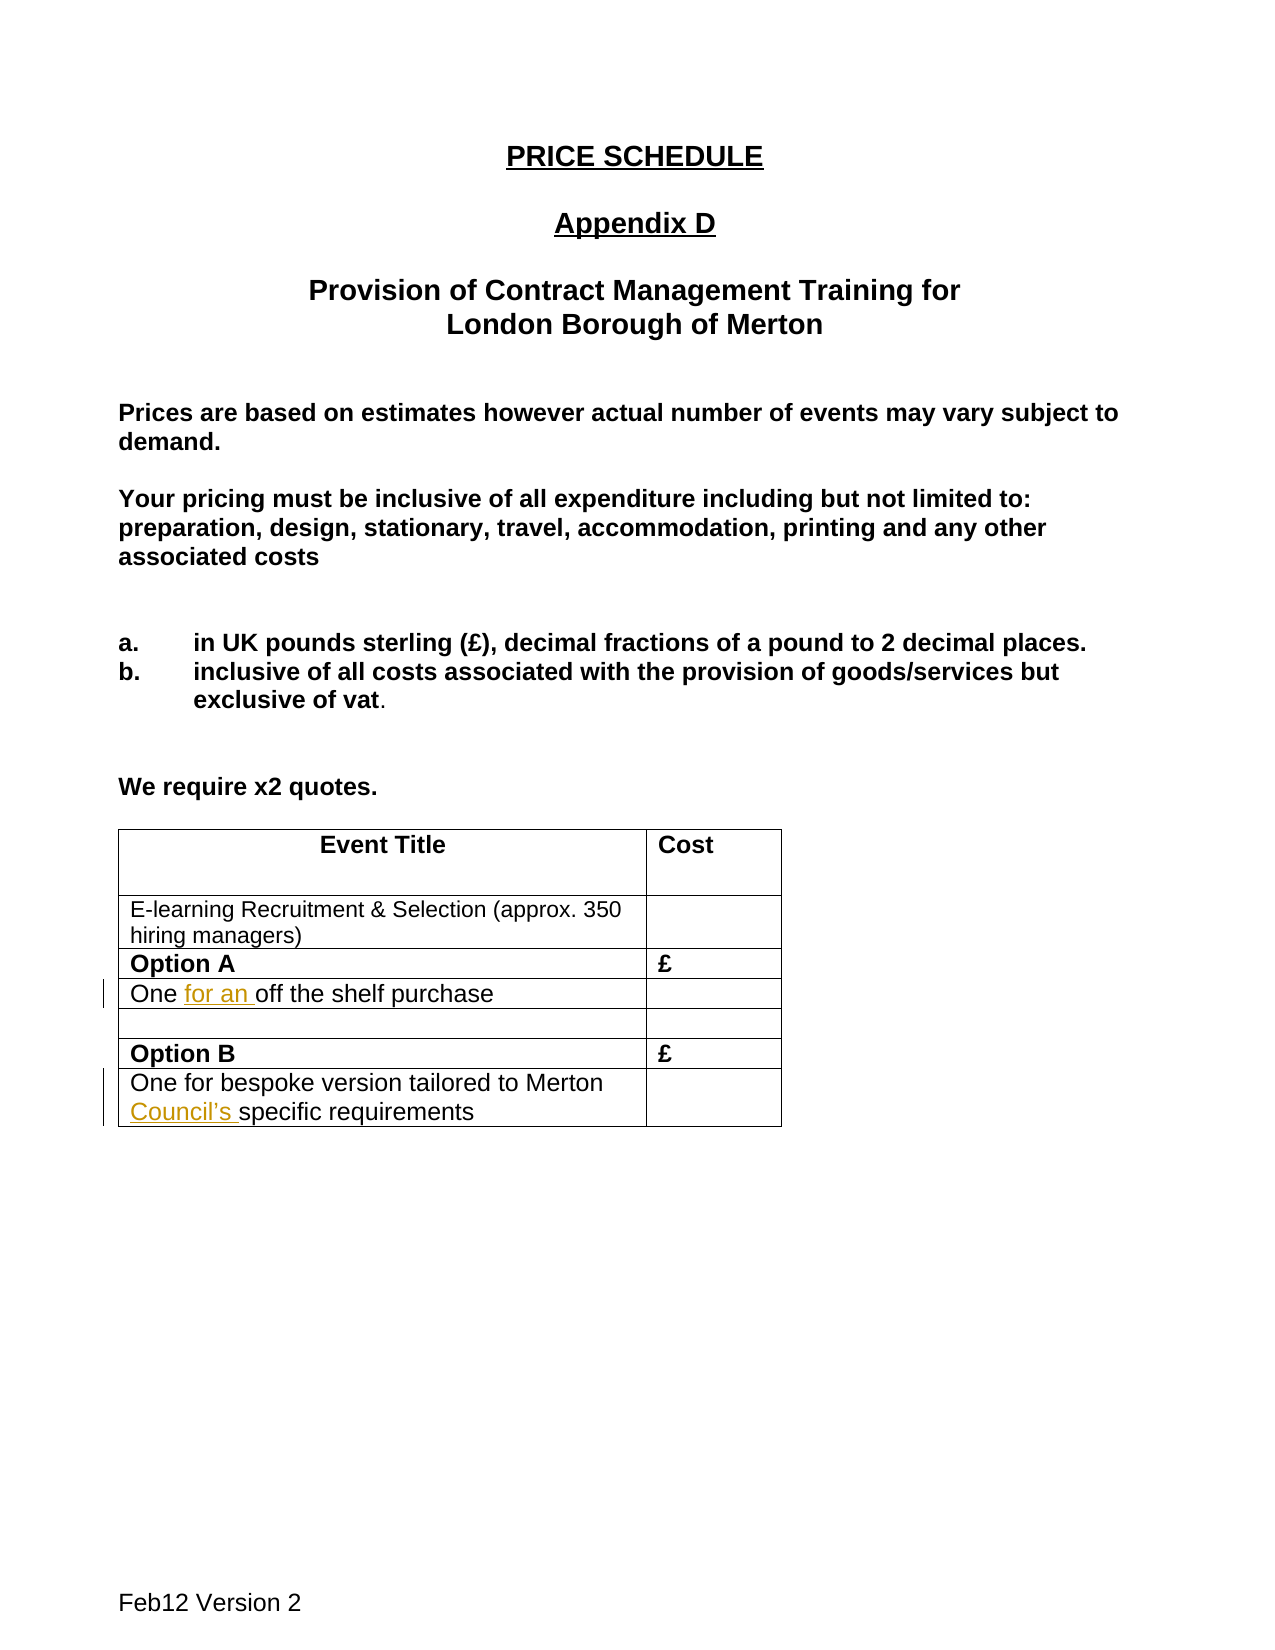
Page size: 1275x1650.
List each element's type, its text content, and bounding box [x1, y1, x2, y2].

text Prices are based on estimates however actual number of events may vary subject to demand. [118, 398, 1152, 455]
table_cell £ [647, 949, 781, 978]
table_cell £ [647, 1039, 781, 1067]
text Your pricing must be inclusive of all expenditure including but not limited to: preparation, design, stationary, travel, accommodation, printing and any other associated costs [118, 484, 1152, 570]
text PRICE SCHEDULE [118, 139, 1152, 173]
text b. inclusive of all costs associated with the provision of goods/services but exclusive of vat. [118, 657, 1152, 714]
text a. in pounds sterling (£), decimal fractions of a pound to 2 decimal places. [118, 628, 1152, 657]
text We require x2 quotes. [118, 772, 1152, 800]
table_header Cost [647, 830, 781, 894]
table_cell Option A [119, 949, 646, 978]
text London Borough of Merton [118, 307, 1152, 340]
table_cell E-learning Recruitment & Selection (approx. 350 hiring managers) [119, 896, 646, 948]
table_cell [647, 979, 781, 1008]
table_cell [647, 896, 781, 948]
table_cell [647, 1009, 781, 1038]
table_cell One for bespoke version tailored to Merton specific requirements [119, 1069, 646, 1126]
text Appendix D [118, 206, 1152, 240]
table_cell One off the shelf purchase [119, 979, 646, 1008]
table_cell [647, 1069, 781, 1126]
table_header Event Title [119, 830, 646, 894]
table_cell [119, 1009, 646, 1038]
text Provision of Contract Management Training for [118, 273, 1152, 307]
table_cell Option B [119, 1039, 646, 1067]
